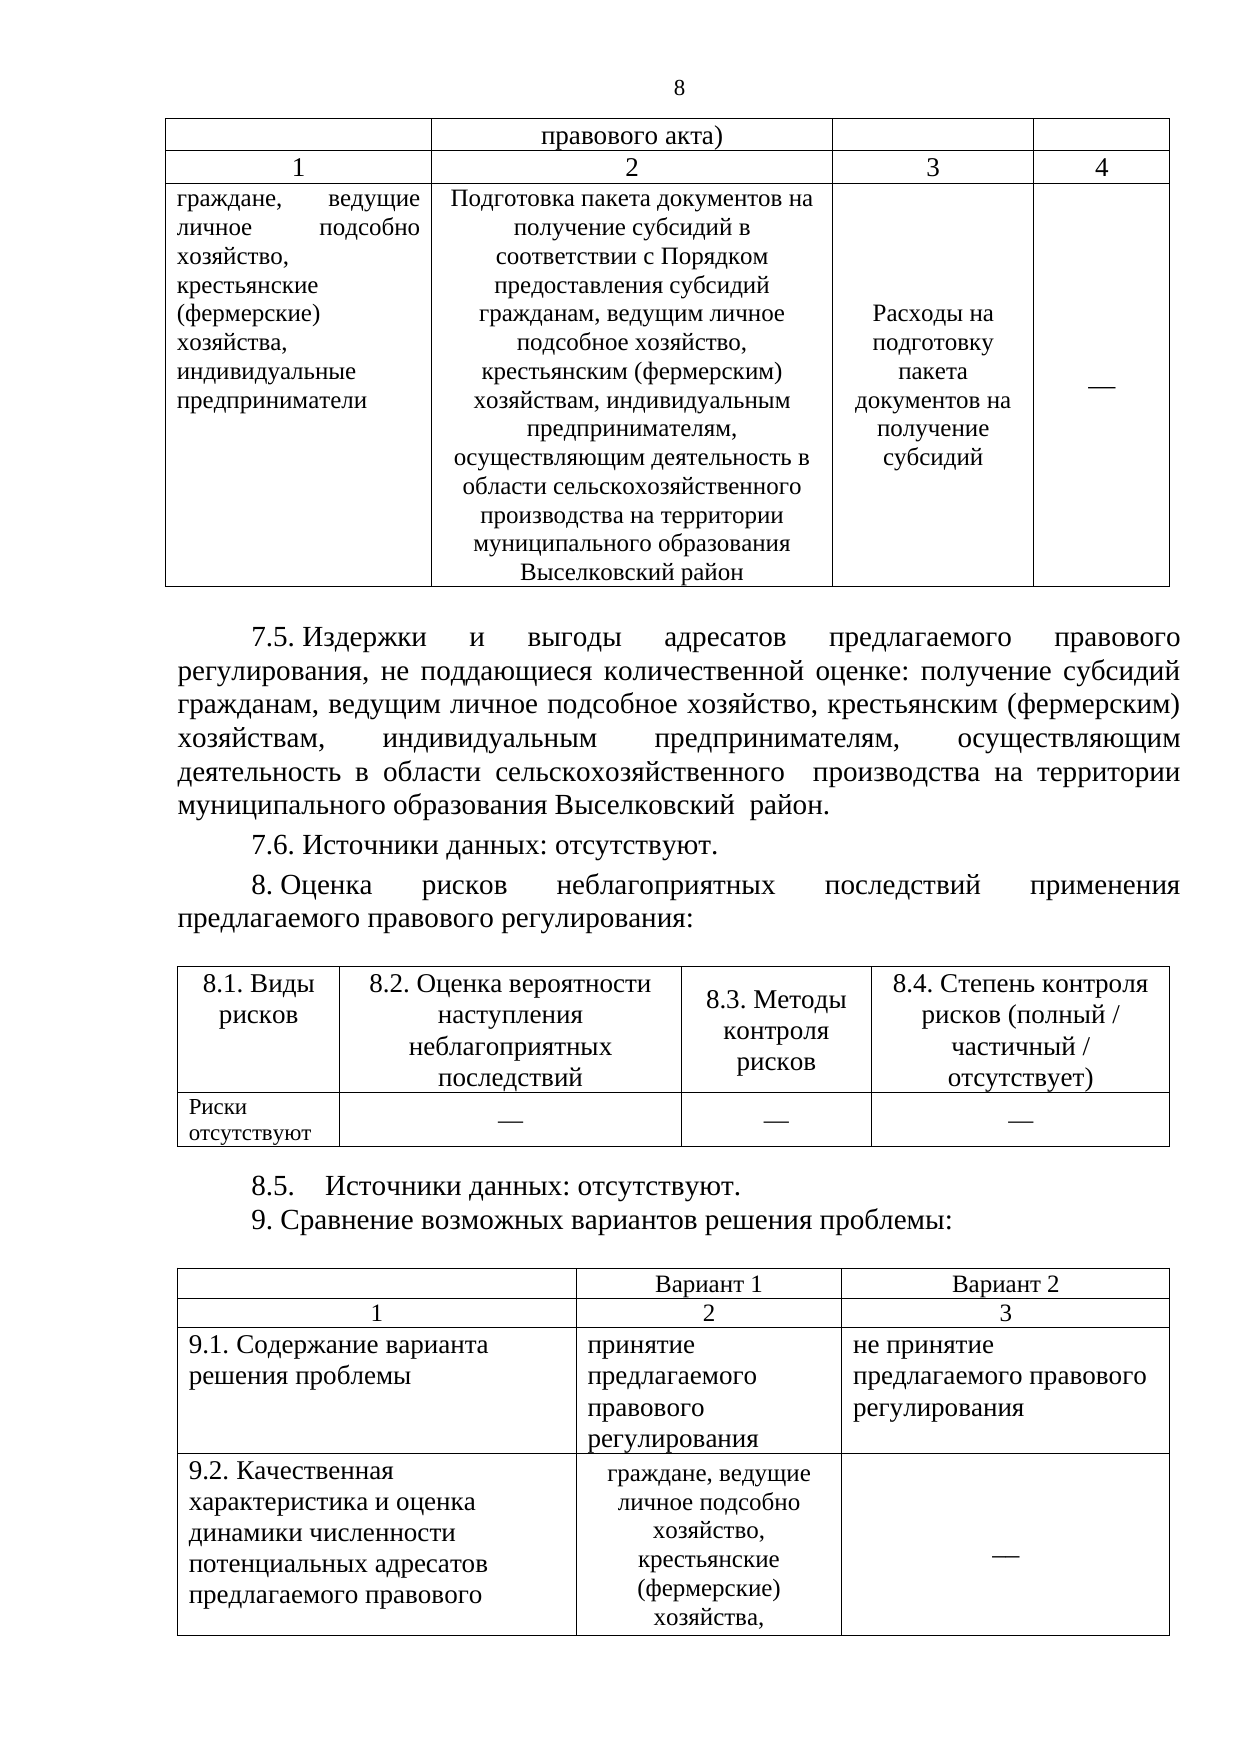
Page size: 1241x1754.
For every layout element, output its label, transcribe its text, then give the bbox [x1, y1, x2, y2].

table_header 8.2. Оценка вероятности наступления неблагоприятных последствий [340, 967, 681, 1092]
table_cell 3 [833, 151, 1033, 182]
table_header [178, 1269, 576, 1297]
table_cell — [682, 1093, 871, 1146]
table_header Вариант 2 [842, 1269, 1169, 1297]
table_cell 9.1. Содержание варианта решения проблемы [178, 1328, 576, 1453]
table_cell 2 [432, 151, 832, 182]
table_cell 1 [166, 151, 431, 182]
table_cell — [340, 1093, 681, 1146]
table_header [1034, 119, 1169, 150]
table_cell — [1034, 184, 1169, 586]
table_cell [178, 1454, 576, 1635]
table_cell Расходы на подготовку пакета документов на получение субсидий [833, 184, 1033, 586]
table_header 8.4. Степень контроля рисков (полный / частичный / отсутствует) [872, 967, 1169, 1092]
table_cell Подготовка пакета документов на получение субсидий в соответствии с Порядком предоставления субсидий гражданам, ведущим личное подсобное хозяйство, крестьянским (фермерским) хозяйствам, индивидуальным предпринимателям, осуществляющим деятельность в области сельскохозяйственного производства на территории муниципального образования Выселковский район [432, 184, 832, 586]
table_cell 3 [842, 1299, 1169, 1327]
text 8.5. Источники данных: отсутствуют. [177, 1168, 1181, 1202]
table_cell 4 [1034, 151, 1169, 182]
text 9. Сравнение возможных вариантов решения проблемы: [177, 1202, 1181, 1235]
table_cell 1 [178, 1299, 576, 1327]
table_cell граждане, ведущие личное подсобно хозяйство, крестьянские (фермерские) хозяйства, индивидуальные предприниматели [166, 184, 431, 586]
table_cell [577, 1454, 841, 1635]
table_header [432, 119, 832, 150]
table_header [166, 119, 431, 150]
text 8. Оценка рисков неблагоприятных последствий применения предлагаемого правового регулирования: [177, 867, 1181, 934]
table_cell не принятие предлагаемого правового регулирования [842, 1328, 1169, 1453]
table_header Вариант 1 [577, 1269, 841, 1297]
table_cell __ [842, 1454, 1169, 1635]
text 7.5. Издержки и выгоды адресатов предлагаемого правового регулирования, не поддающиеся количественной оценке: получение субсидий гражданам, ведущим личное подсобное хозяйство, крестьянским (фермерским) хозяйствам, индивидуальным предпринимателям, осуществляющим деятельность в области сельскохозяйственного производства на территории муниципального образования Выселковский район. [177, 619, 1181, 821]
table_header 8.1. Виды рисков [178, 967, 339, 1092]
table_cell принятие предлагаемого правового регулирования [577, 1328, 841, 1453]
table_cell 2 [577, 1299, 841, 1327]
table_cell — [872, 1093, 1169, 1146]
table_header 8.3. Методы контроля рисков [682, 967, 871, 1092]
text 7.6. Источники данных: отсутствуют. [177, 827, 1181, 861]
table_cell Риски отсутствуют [178, 1093, 339, 1146]
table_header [833, 119, 1033, 150]
